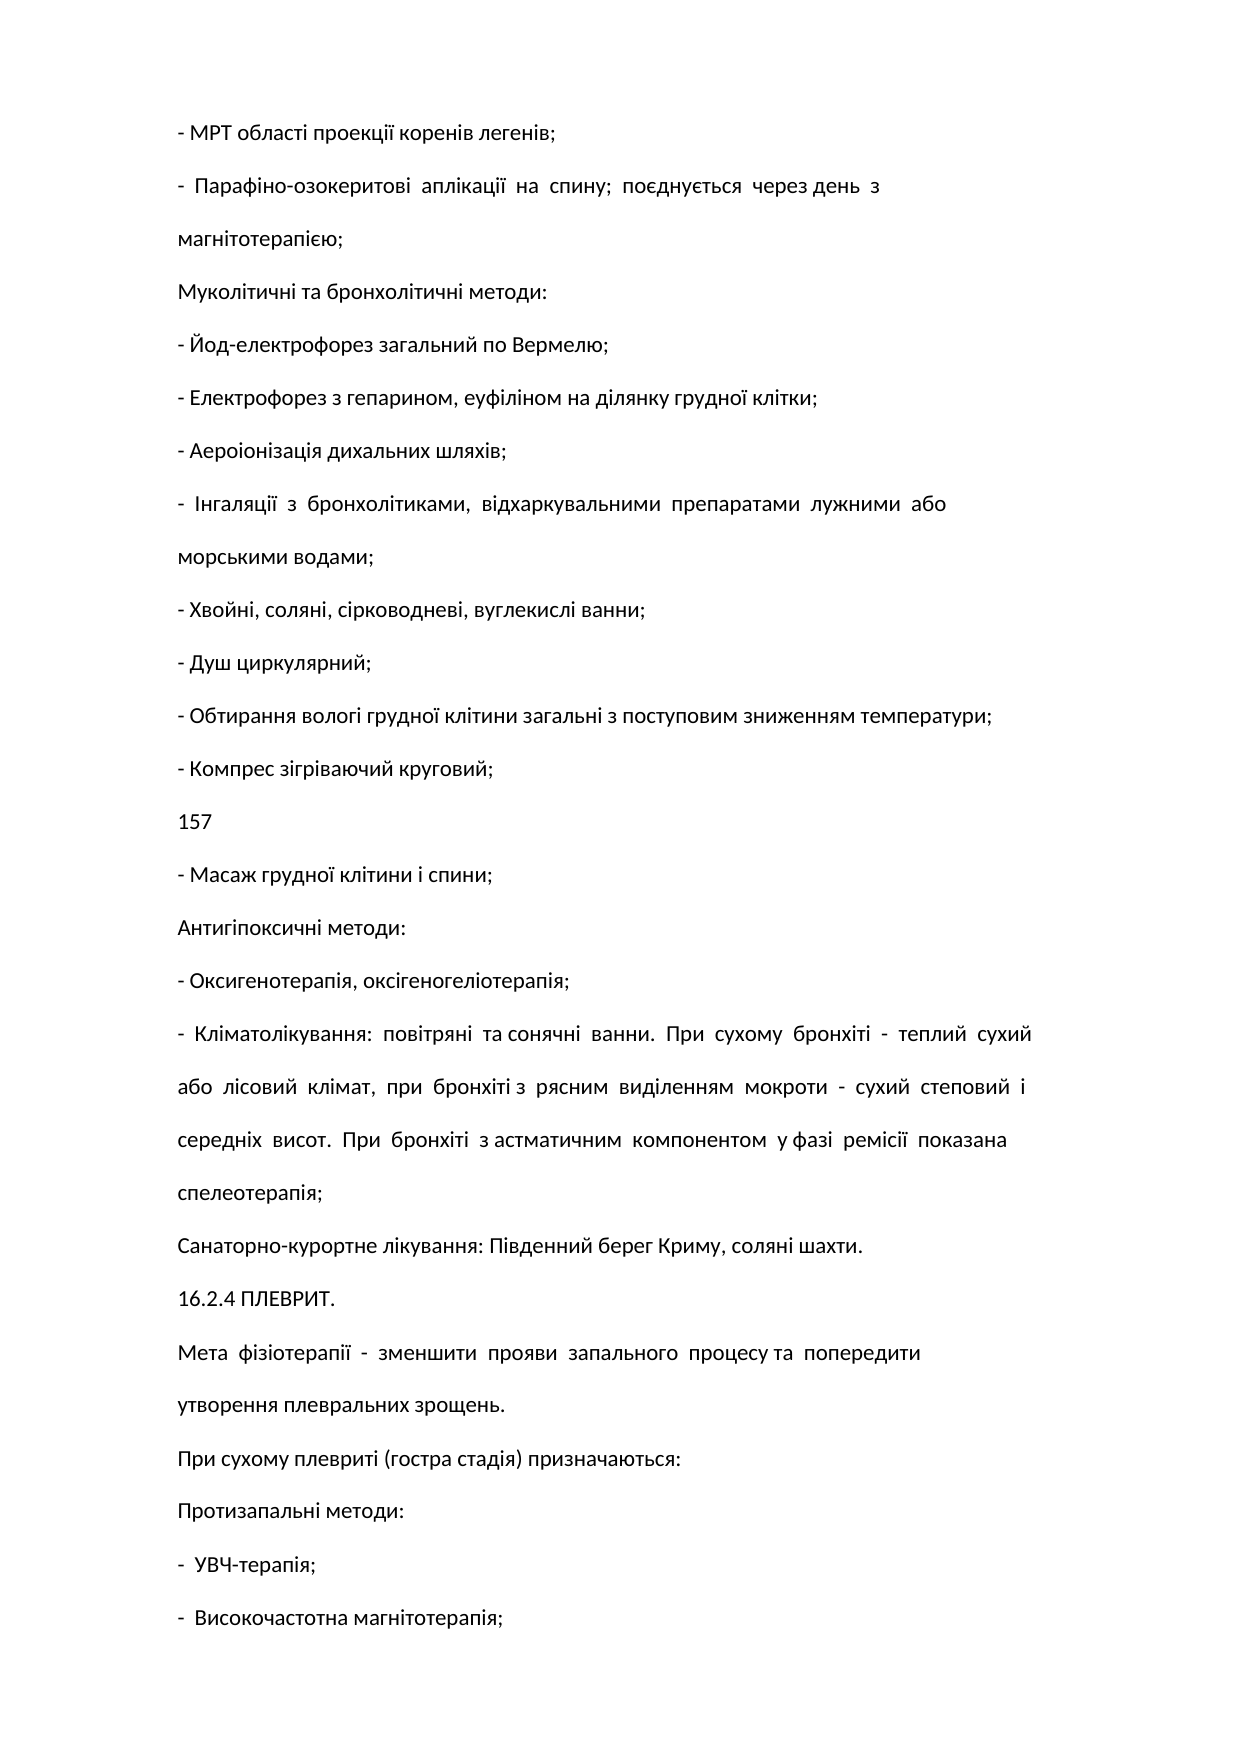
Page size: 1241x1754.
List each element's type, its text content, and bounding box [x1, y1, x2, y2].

text - Йод-електрофорез загальний по Вермелю; [177, 330, 1152, 358]
text Протизапальні методи: [177, 1497, 1152, 1525]
text Муколітичні та бронхолітичні методи: [177, 277, 1152, 305]
text - Електрофорез з гепарином, еуфіліном на ділянку грудної клітки; [177, 383, 1152, 411]
text - Парафіно-озокеритові аплікації на спину; поєднується через день з [177, 171, 1152, 199]
text середніх висот. При бронхіті з астматичним компонентом у фазі ремісії показана [177, 1126, 1152, 1153]
text - Інгаляції з бронхолітиками, відхаркувальними препаратами лужними або [177, 489, 1152, 517]
text - Високочастотна магнітотерапія; [177, 1603, 1152, 1631]
text утворення плевральних зрощень. [177, 1391, 1152, 1419]
text - УВЧ-терапія; [177, 1550, 1152, 1578]
text - Оксигенотерапія, оксігеногеліотерапія; [177, 966, 1152, 994]
text Антигіпоксичні методи: [177, 913, 1152, 941]
text морськими водами; [177, 542, 1152, 570]
text При сухому плевриті (гостра стадія) призначаються: [177, 1444, 1152, 1472]
text - МРТ області проекції коренів легенів; [177, 118, 1152, 146]
text - Масаж грудної клітини і спини; [177, 860, 1152, 888]
text - Кліматолікування: повітряні та сонячні ванни. При сухому бронхіті - теплий сухий [177, 1019, 1152, 1047]
text або лісовий клімат, при бронхіті з рясним виділенням мокроти - сухий степовий і [177, 1072, 1152, 1101]
text - Компрес зігріваючий круговий; [177, 754, 1152, 782]
text - Хвойні, соляні, сірководневі, вуглекислі ванни; [177, 595, 1152, 623]
text - Аероіонізація дихальних шляхів; [177, 436, 1152, 464]
text - Душ циркулярний; [177, 648, 1152, 676]
text 157 [177, 807, 1152, 835]
text Санаторно-курортне лікування: Південний берег Криму, соляні шахти. [177, 1232, 1152, 1259]
text - Обтирання вологі грудної клітини загальні з поступовим зниженням температури; [177, 701, 1152, 729]
text Мета фізіотерапії - зменшити прояви запального процесу та попередити [177, 1338, 1152, 1366]
text 16.2.4 ПЛЕВРИТ. [177, 1284, 1152, 1313]
text магнітотерапією; [177, 224, 1152, 252]
text спелеотерапія; [177, 1178, 1152, 1207]
